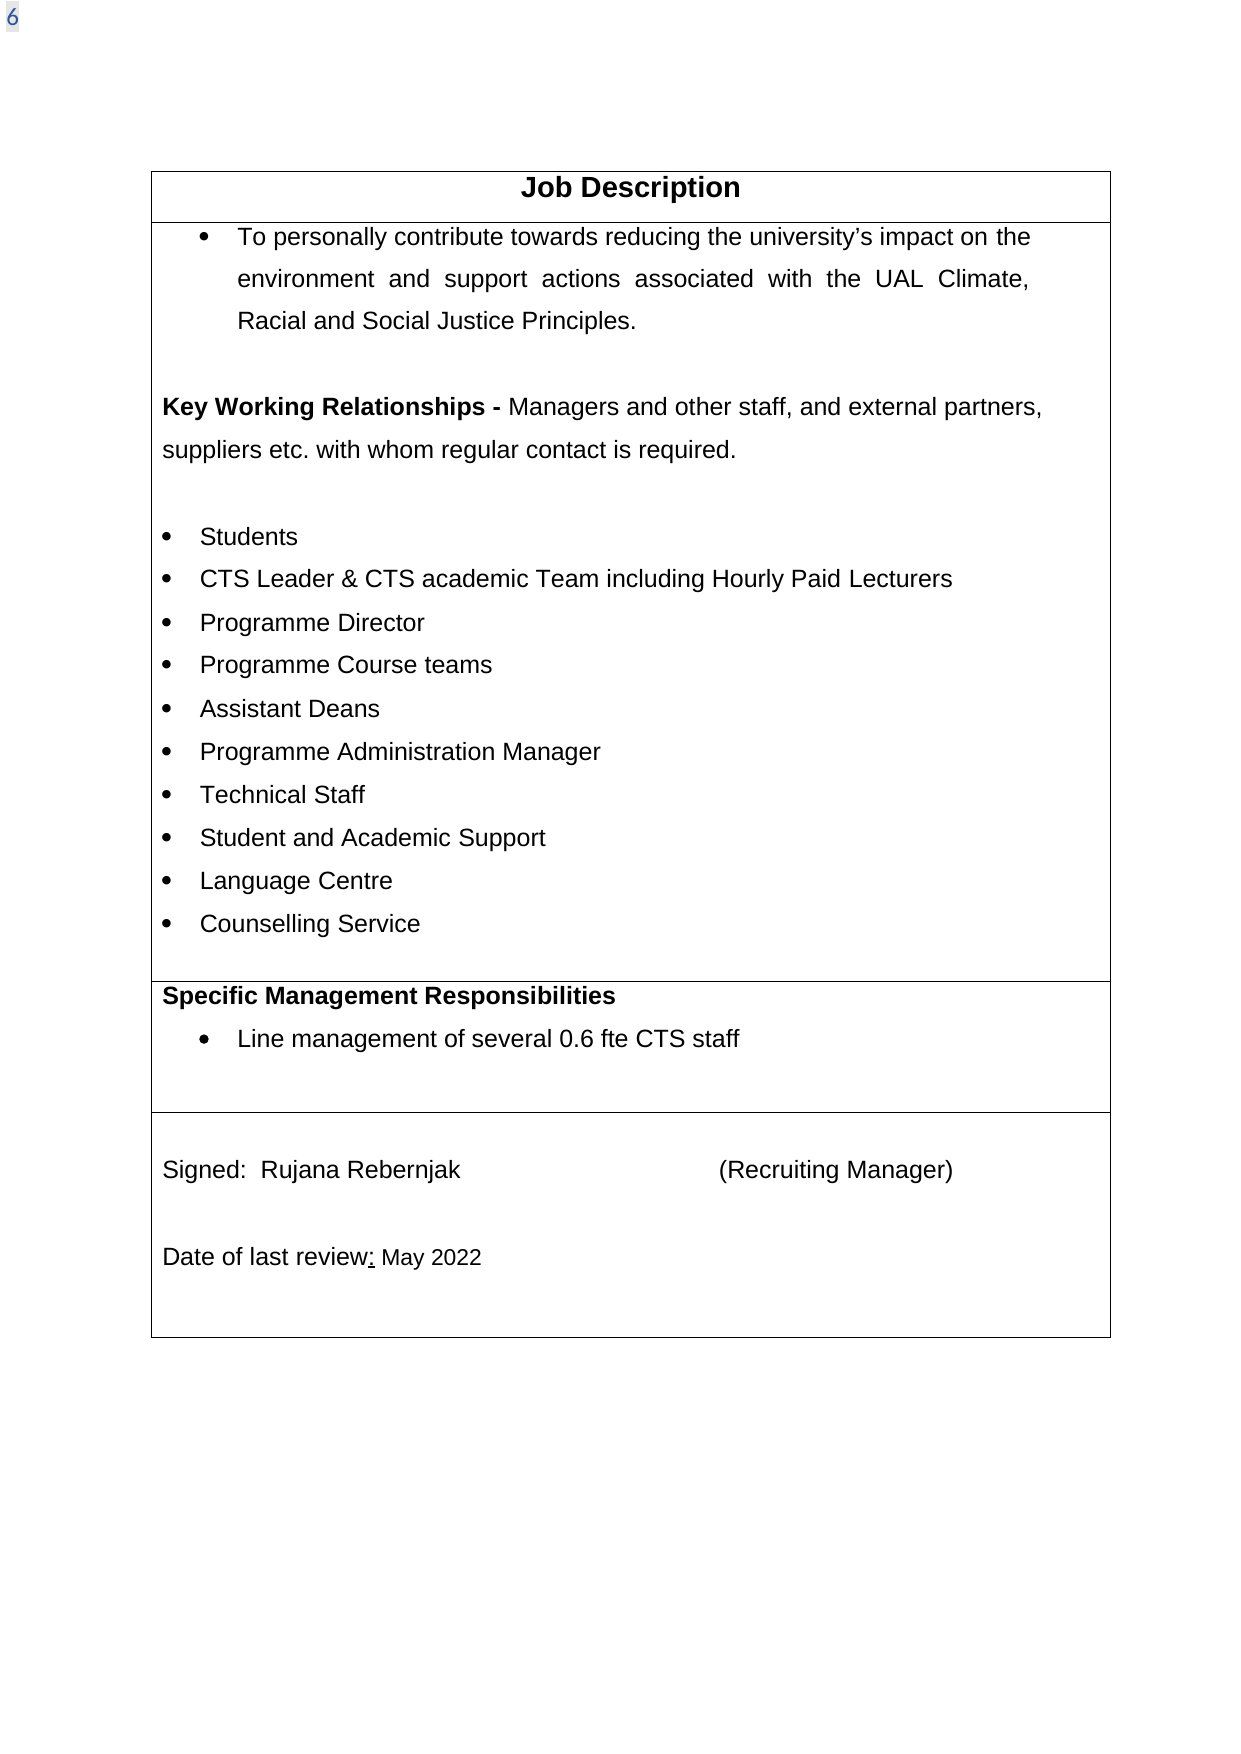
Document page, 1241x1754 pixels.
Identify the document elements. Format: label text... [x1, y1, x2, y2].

table_cell (Recruiting Manager) [701, 1113, 1110, 1337]
table_cell Specific Management Responsibilities Line management of several 0.6 fte CTS staff [152, 982, 1110, 1112]
table_cell Signed: Rujana Rebernjak Date of last review: May 2022 [152, 1113, 701, 1337]
table_header Job Description [152, 172, 1110, 221]
table_cell To personally contribute towards reducing the university’s impact on the environment and support actions associated with the UAL Climate, Racial and Social Justice Principles. Key Working Relationships - Managers and other staff, and external partners, suppliers etc. with whom regular contact is required. Students CTS Leader & CTS academic Team including Hourly Paid Lecturers Programme Director Programme Course teams Assistant Deans Programme Administration Manager Technical Staff Student and Academic Support Language Centre Counselling Service [152, 223, 1110, 981]
